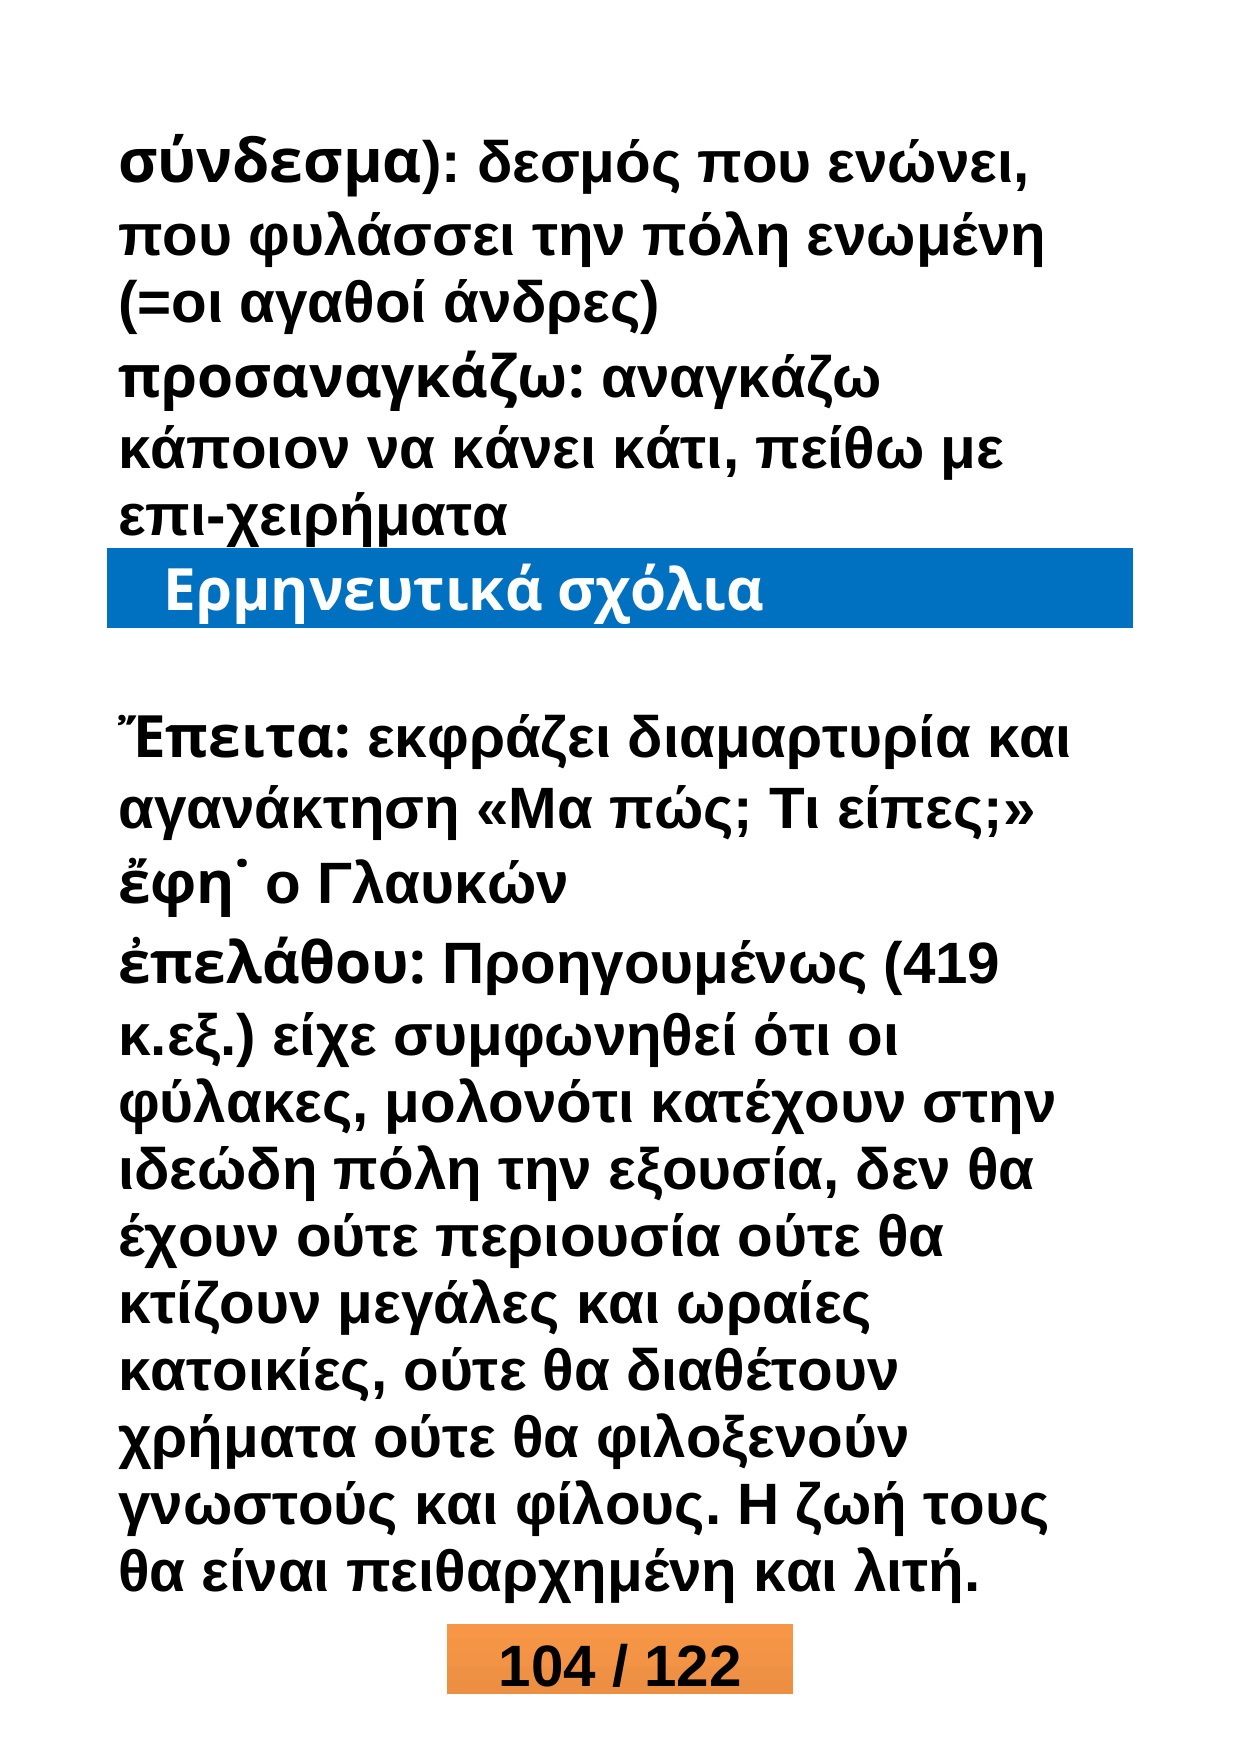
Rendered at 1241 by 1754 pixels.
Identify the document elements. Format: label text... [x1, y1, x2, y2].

table_header Ερμηνευτικά σχόλια [107, 548, 1133, 628]
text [118, 118, 1122, 548]
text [118, 695, 1122, 1604]
